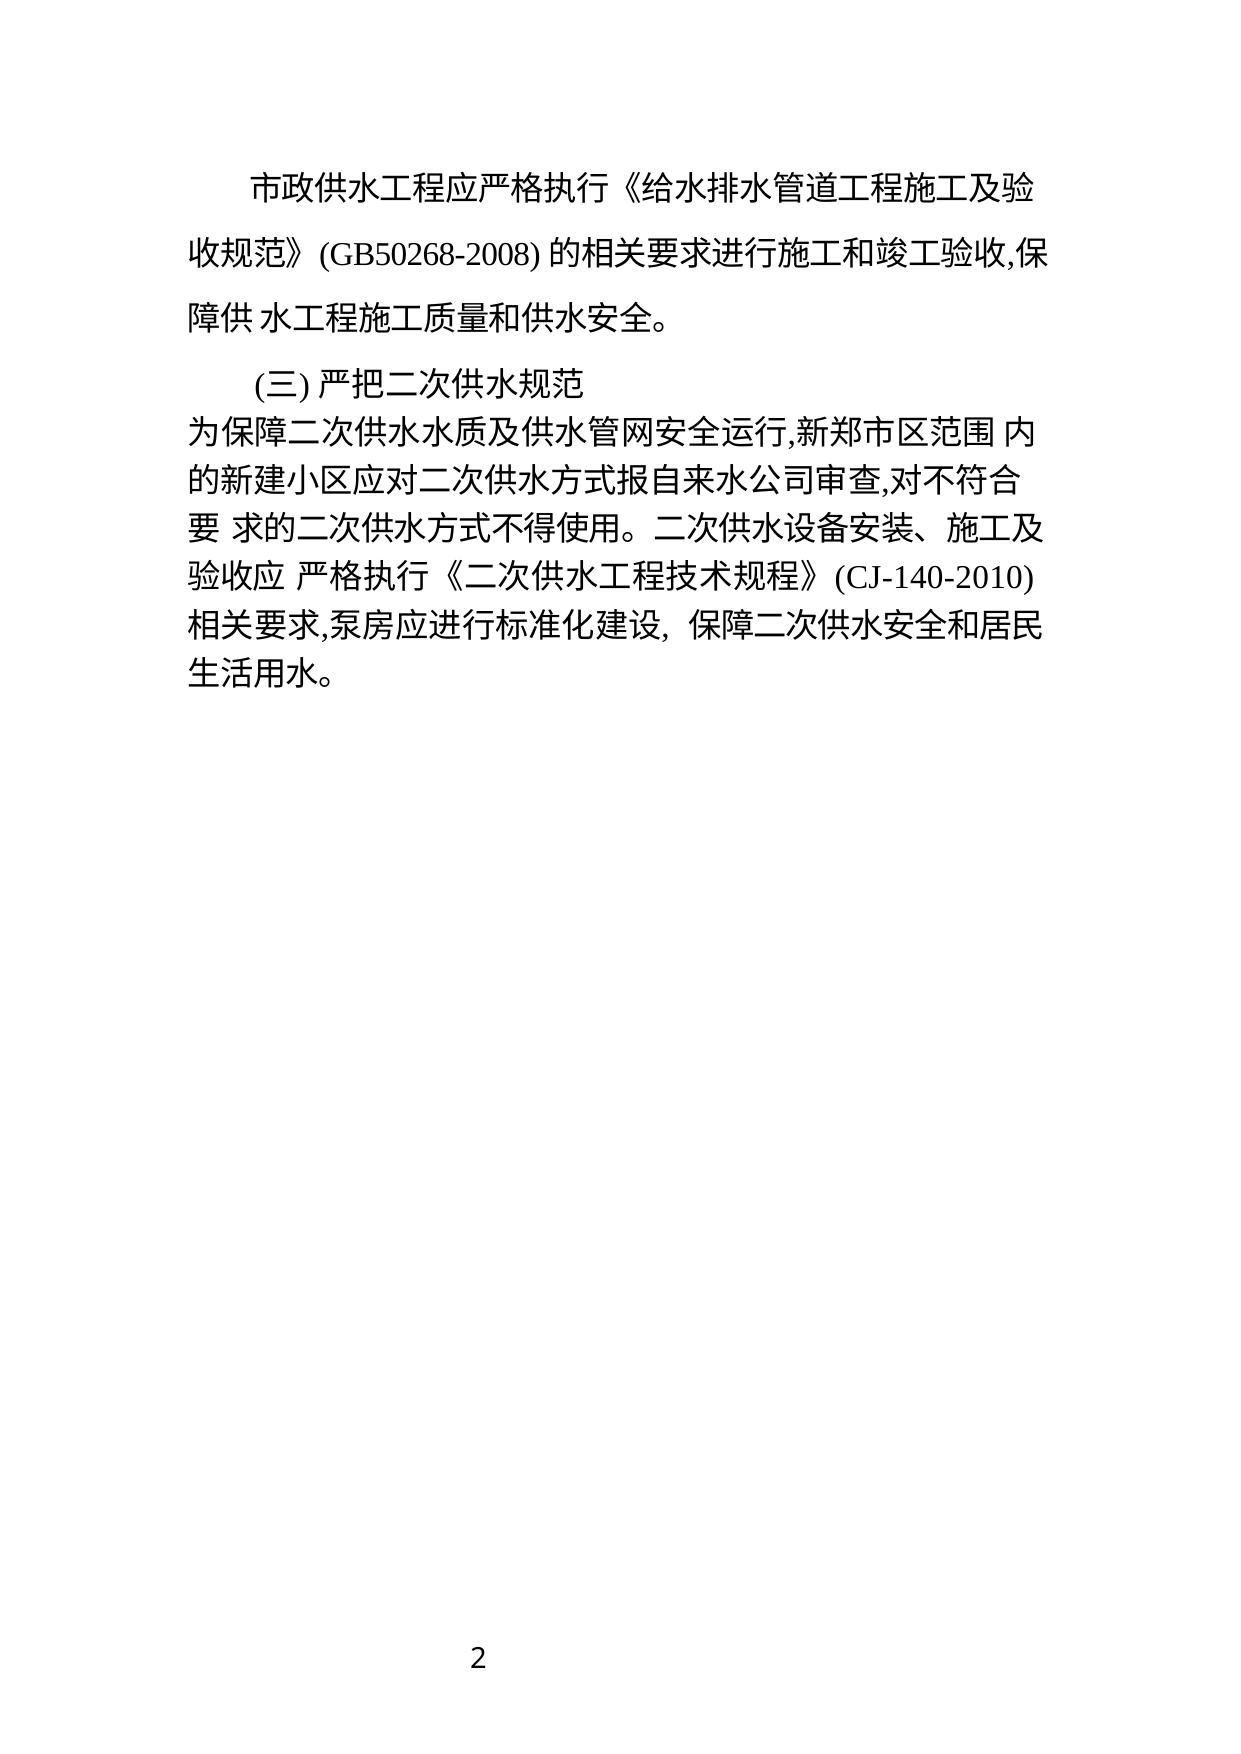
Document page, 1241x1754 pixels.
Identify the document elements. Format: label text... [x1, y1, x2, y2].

text 市政供水工程应严格执行《给水排水管道工程施工及验收规范》(GB50268-2008) 的相关要求进行施工和竣工验收,保障供 水工程施工质量和供水安全。 [187, 162, 1053, 340]
text 为保障二次供水水质及供水管网安全运行,新郑市区范围 内的新建小区应对二次供水方式报自来水公司审查,对不符合要 求的二次供水方式不得使用。二次供水设备安装、施工及验收应 严格执行《二次供水工程技术规程》(CJ-140-2010) 相关要求,泵房应进行标准化建设, 保障二次供水安全和居民生活用水。 [187, 406, 1053, 695]
text (三) 严把二次供水规范 [187, 357, 1053, 406]
